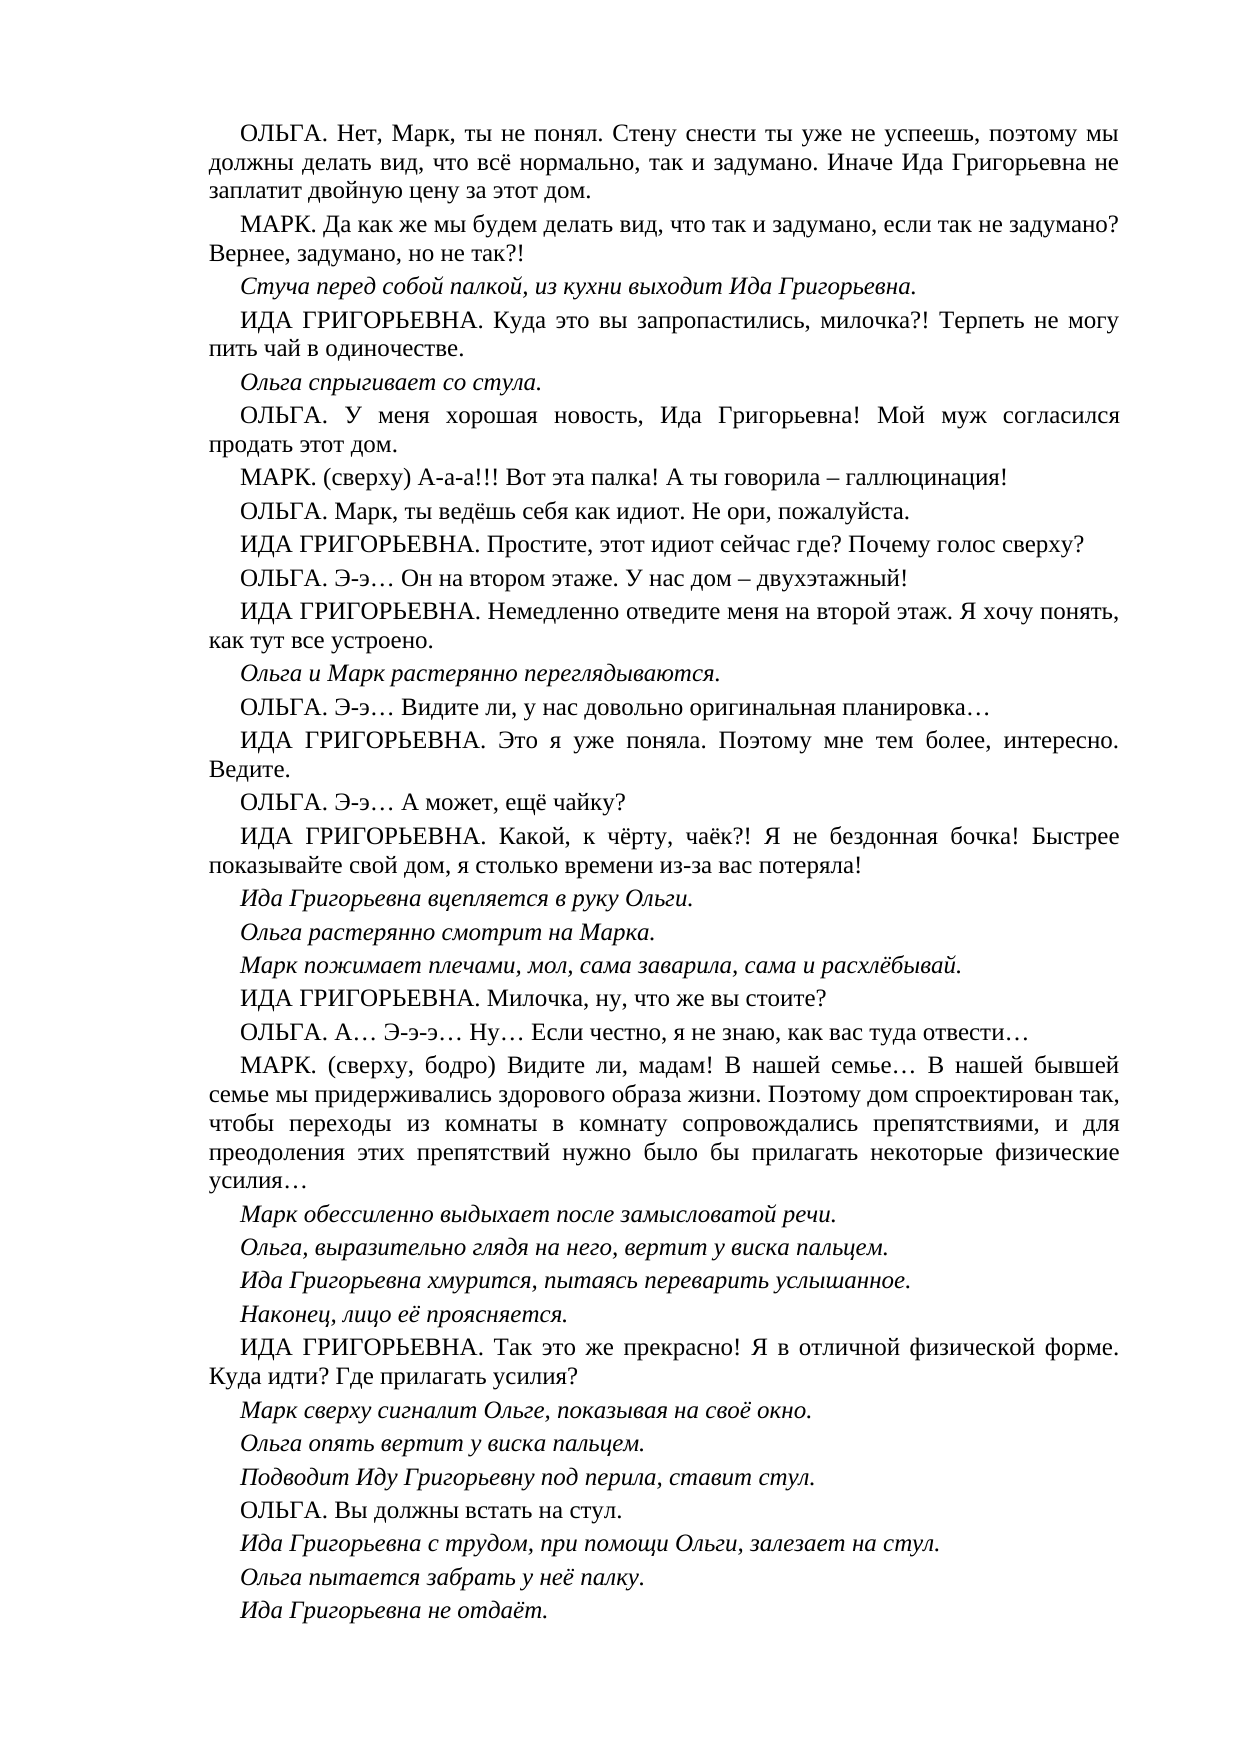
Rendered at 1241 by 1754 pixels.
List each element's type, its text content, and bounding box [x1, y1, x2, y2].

text Ольга спрыгивает со стула. [208, 367, 1120, 396]
text ИДА ГРИГОРЬЕВНА. Простите, этот идиот сейчас где? Почему голос сверху? [208, 529, 1120, 558]
text Ида Григорьевна не отдаёт. [208, 1595, 1120, 1624]
text Ольга пытается забрать у неё палку. [208, 1562, 1120, 1591]
text Марк пожимает плечами, мол, сама заварила, сама и расхлёбывай. [208, 950, 1120, 979]
text ИДА ГРИГОРЬЕВНА. Куда это вы запропастились, милочка?! Терпеть не могу пить чай в одиночестве. [208, 305, 1120, 362]
text МАРК. Да как же мы будем делать вид, что так и задумано, если так не задумано? Вернее, задумано, но не так?! [208, 209, 1120, 267]
text ОЛЬГА. Э-э… Видите ли, у нас довольно оригинальная планировка… [208, 692, 1120, 721]
text Наконец, лицо её проясняется. [208, 1299, 1120, 1328]
text Ольга, выразительно глядя на него, вертит у виска пальцем. [208, 1232, 1120, 1261]
text Стуча перед собой палкой, из кухни выходит Ида Григорьевна. [208, 271, 1120, 300]
text ОЛЬГА. Нет, Марк, ты не понял. Стену снести ты уже не успеешь, поэтому мы должны делать вид, что всё нормально, так и задумано. Иначе Ида Григорьевна не заплатит двойную цену за этот дом. [208, 118, 1120, 204]
text Подводит Иду Григорьевну под перила, ставит стул. [208, 1462, 1120, 1490]
text ИДА ГРИГОРЬЕВНА. Милочка, ну, что же вы стоите? [208, 983, 1120, 1012]
text ИДА ГРИГОРЬЕВНА. Так это же прекрасно! Я в отличной физической форме. Куда идти? Где прилагать усилия? [208, 1332, 1120, 1390]
text Ида Григорьевна вцепляется в руку Ольги. [208, 883, 1120, 912]
text Ольга растерянно смотрит на Марка. [208, 917, 1120, 945]
text ОЛЬГА. Э-э… А может, ещё чайку? [208, 787, 1120, 816]
text ОЛЬГА. Э-э… Он на втором этаже. У нас дом – двухэтажный! [208, 563, 1120, 592]
text ОЛЬГА. А… Э-э-э… Ну… Если честно, я не знаю, как вас туда отвести… [208, 1017, 1120, 1046]
text ОЛЬГА. Вы должны встать на стул. [208, 1495, 1120, 1524]
text МАРК. (сверху) А-а-а!!! Вот эта палка! А ты говорила – галлюцинация! [208, 462, 1120, 491]
text ИДА ГРИГОРЬЕВНА. Немедленно отведите меня на второй этаж. Я хочу понять, как тут все устроено. [208, 596, 1120, 654]
text Ида Григорьевна с трудом, при помощи Ольги, залезает на стул. [208, 1528, 1120, 1557]
text Ольга и Марк растерянно переглядываются. [208, 658, 1120, 687]
text Марк обессиленно выдыхает после замысловатой речи. [208, 1199, 1120, 1227]
text ИДА ГРИГОРЬЕВНА. Это я уже поняла. Поэтому мне тем более, интересно. Ведите. [208, 725, 1120, 783]
text МАРК. (сверху, бодро) Видите ли, мадам! В нашей семье… В нашей бывшей семье мы придерживались здорового образа жизни. Поэтому дом спроектирован так, чтобы переходы из комнаты в комнату сопровождались препятствиями, и для преодоления этих препятствий нужно было бы прилагать некоторые физические усилия… [208, 1050, 1120, 1194]
text Марк сверху сигналит Ольге, показывая на своё окно. [208, 1395, 1120, 1423]
text Ида Григорьевна хмурится, пытаясь переварить услышанное. [208, 1266, 1120, 1294]
text ИДА ГРИГОРЬЕВНА. Какой, к чёрту, чаёк?! Я не бездонная бочка! Быстрее показывайте свой дом, я столько времени из-за вас потеряла! [208, 821, 1120, 878]
text Ольга опять вертит у виска пальцем. [208, 1428, 1120, 1457]
text ОЛЬГА. У меня хорошая новость, Ида Григорьевна! Мой муж согласился продать этот дом. [208, 400, 1120, 458]
text ОЛЬГА. Марк, ты ведёшь себя как идиот. Не ори, пожалуйста. [208, 496, 1120, 525]
